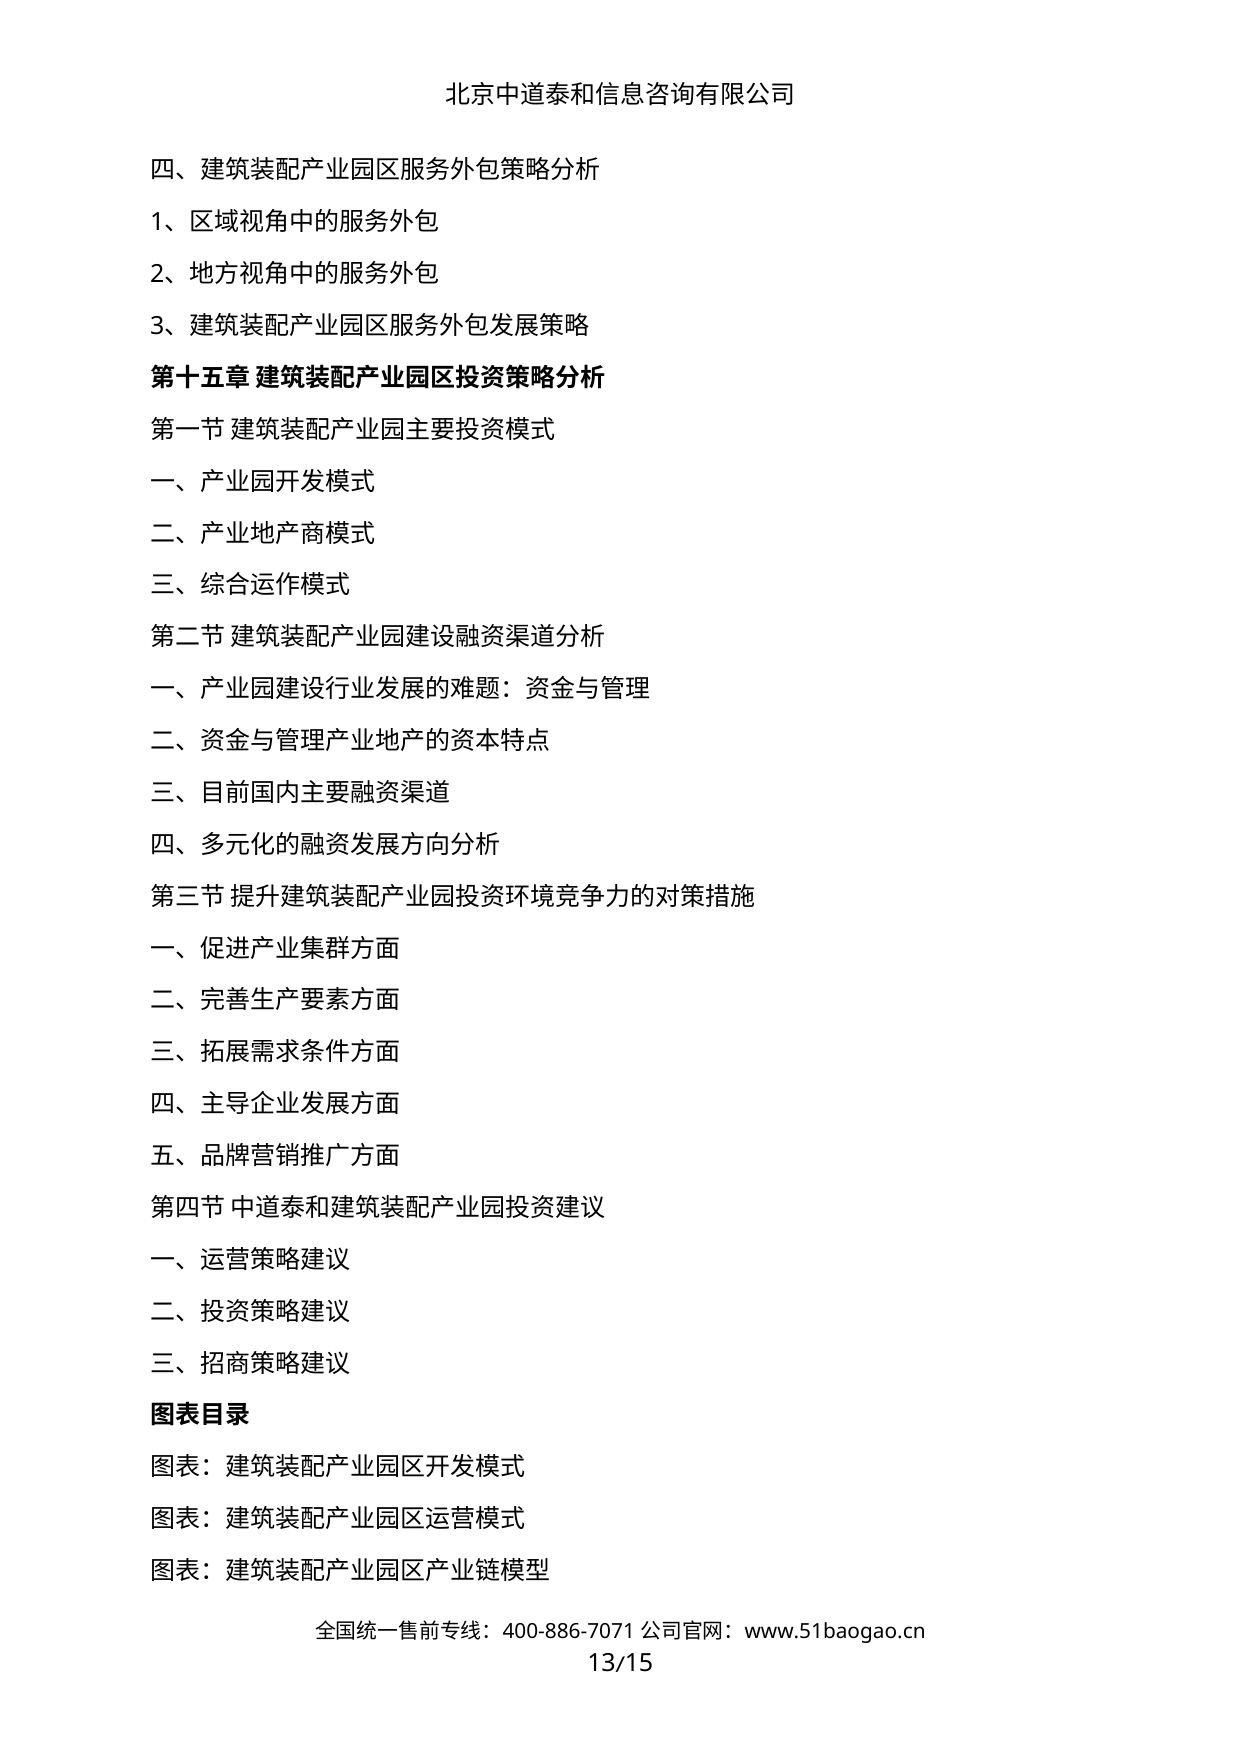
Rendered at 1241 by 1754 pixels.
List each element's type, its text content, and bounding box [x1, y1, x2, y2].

text 1、区域视角中的服务外包 [150, 202, 1090, 238]
text 三、目前国内主要融资渠道 [150, 772, 1090, 809]
text 第三节 提升建筑装配产业园投资环境竞争力的对策措施 [150, 876, 1090, 912]
text 二、产业地产商模式 [150, 513, 1090, 549]
text 五、品牌营销推广方面 [150, 1136, 1090, 1172]
text 四、建筑装配产业园区服务外包策略分析 [150, 150, 1090, 186]
text 一、产业园建设行业发展的难题：资金与管理 [150, 669, 1090, 705]
text 第十五章 建筑装配产业园区投资策略分析 [150, 357, 1090, 394]
text 一、运营策略建议 [150, 1239, 1090, 1276]
text 四、主导企业发展方面 [150, 1084, 1090, 1120]
text 图表：建筑装配产业园区运营模式 [150, 1499, 1090, 1535]
text 图表：建筑装配产业园区产业链模型 [150, 1551, 1090, 1587]
text 图表目录 [150, 1395, 1090, 1431]
text 二、投资策略建议 [150, 1291, 1090, 1327]
text 图表：建筑装配产业园区开发模式 [150, 1447, 1090, 1483]
text 二、完善生产要素方面 [150, 980, 1090, 1016]
text 3、建筑装配产业园区服务外包发展策略 [150, 306, 1090, 342]
text 第二节 建筑装配产业园建设融资渠道分析 [150, 617, 1090, 653]
text 四、多元化的融资发展方向分析 [150, 824, 1090, 861]
text 一、产业园开发模式 [150, 461, 1090, 497]
text 三、拓展需求条件方面 [150, 1032, 1090, 1068]
text 二、资金与管理产业地产的资本特点 [150, 721, 1090, 757]
text 第四节 中道泰和建筑装配产业园投资建议 [150, 1187, 1090, 1224]
text 一、促进产业集群方面 [150, 928, 1090, 964]
text 三、综合运作模式 [150, 565, 1090, 601]
text 2、地方视角中的服务外包 [150, 254, 1090, 290]
text 第一节 建筑装配产业园主要投资模式 [150, 409, 1090, 446]
text 三、招商策略建议 [150, 1343, 1090, 1379]
